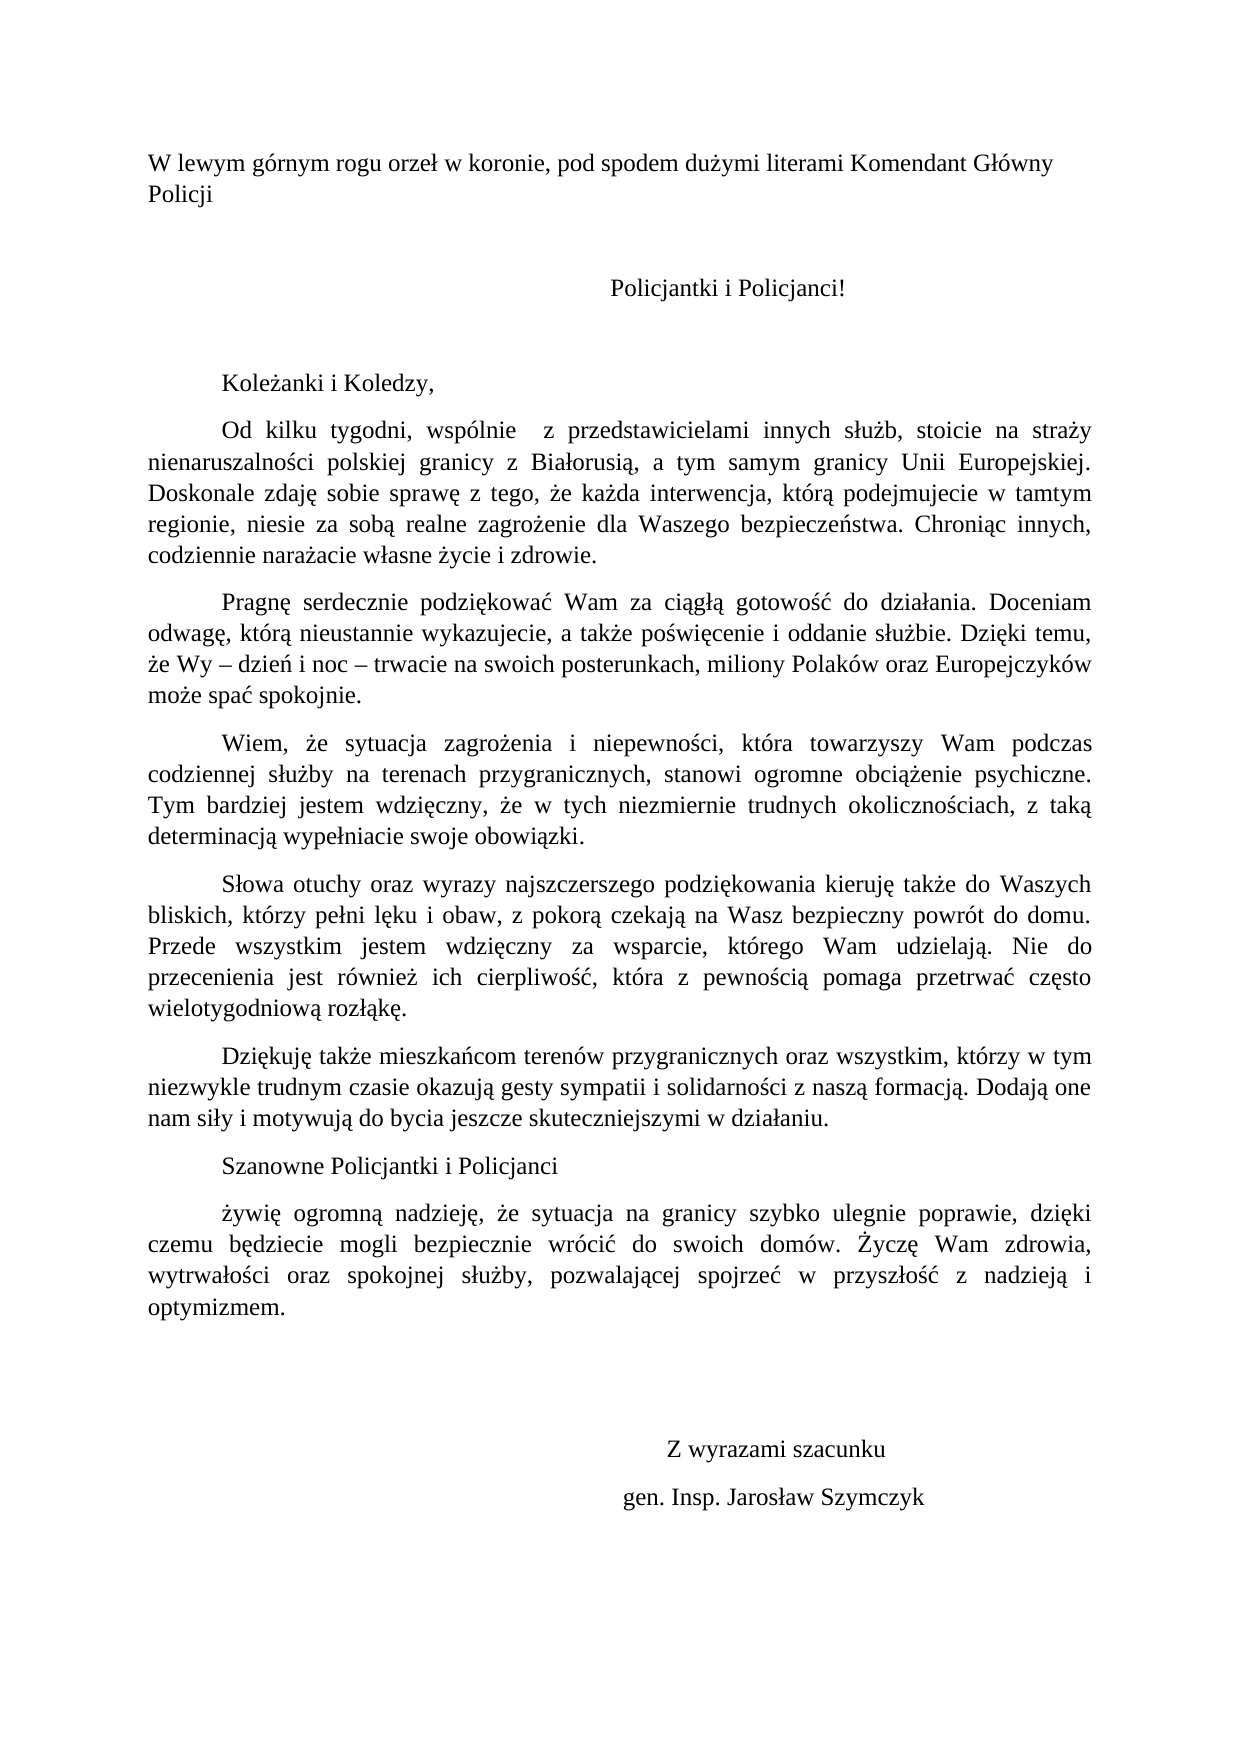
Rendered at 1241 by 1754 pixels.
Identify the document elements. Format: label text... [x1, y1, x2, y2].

text Słowa otuchy oraz wyrazy najszczerszego podziękowania kieruję także do Waszych bliskich, którzy pełni lęku i obaw, z pokorą czekają na Wasz bezpieczny powrót do domu. Przede wszystkim jestem wdzięczny za wsparcie, którego Wam udzielają. Nie do przecenienia jest również ich cierpliwość, która z pewnością pomaga przetrwać często wielotygodniową rozłąkę. [148, 869, 1093, 1022]
text Pragnę serdecznie podziękować Wam za ciągłą gotowość do działania. Doceniam odwagę, którą nieustannie wykazujecie, a także poświęcenie i oddanie służbie. Dzięki temu, że Wy – dzień i noc – trwacie na swoich posterunkach, miliony Polaków oraz Europejczyków może spać spokojnie. [148, 587, 1093, 709]
text Szanowne Policjantki i Policjanci [148, 1151, 1093, 1179]
text Koleżanki i Koledzy, [148, 368, 1093, 397]
text gen. Insp. Jarosław Szymczyk [148, 1482, 1093, 1510]
text Z wyrazami szacunku [148, 1434, 1093, 1463]
text Od kilku tygodni, wspólnie z przedstawicielami innych służb, stoicie na straży nienaruszalności polskiej granicy z Białorusią, a tym samym granicy Unii Europejskiej. Doskonale zdaję sobie sprawę z tego, że każda interwencja, którą podejmujecie w tamtym regionie, niesie za sobą realne zagrożenie dla Waszego bezpieczeństwa. Chroniąc innych, codziennie narażacie własne życie i zdrowie. [148, 416, 1093, 568]
text W lewym górnym rogu orzeł w koronie, pod spodem dużymi literami Komendant Główny Policji [148, 148, 1093, 207]
text Dziękuję także mieszkańcom terenów przygranicznych oraz wszystkim, którzy w tym niezwykle trudnym czasie okazują gesty sympatii i solidarności z naszą formacją. Dodają one nam siły i motywują do bycia jeszcze skuteczniejszymi w działaniu. [148, 1041, 1093, 1132]
text żywię ogromną nadzieję, że sytuacja na granicy szybko ulegnie poprawie, dzięki czemu będziecie mogli bezpiecznie wrócić do swoich domów. Życzę Wam zdrowia, wytrwałości oraz spokojnej służby, pozwalającej spojrzeć w przyszłość z nadzieją i optymizmem. [148, 1198, 1093, 1320]
text Policjantki i Policjanci! [148, 273, 1093, 302]
text Wiem, że sytuacja zagrożenia i niepewności, która towarzyszy Wam podczas codziennej służby na terenach przygranicznych, stanowi ogromne obciążenie psychiczne. Tym bardziej jestem wdzięczny, że w tych niezmiernie trudnych okolicznościach, z taką determinacją wypełniacie swoje obowiązki. [148, 728, 1093, 850]
